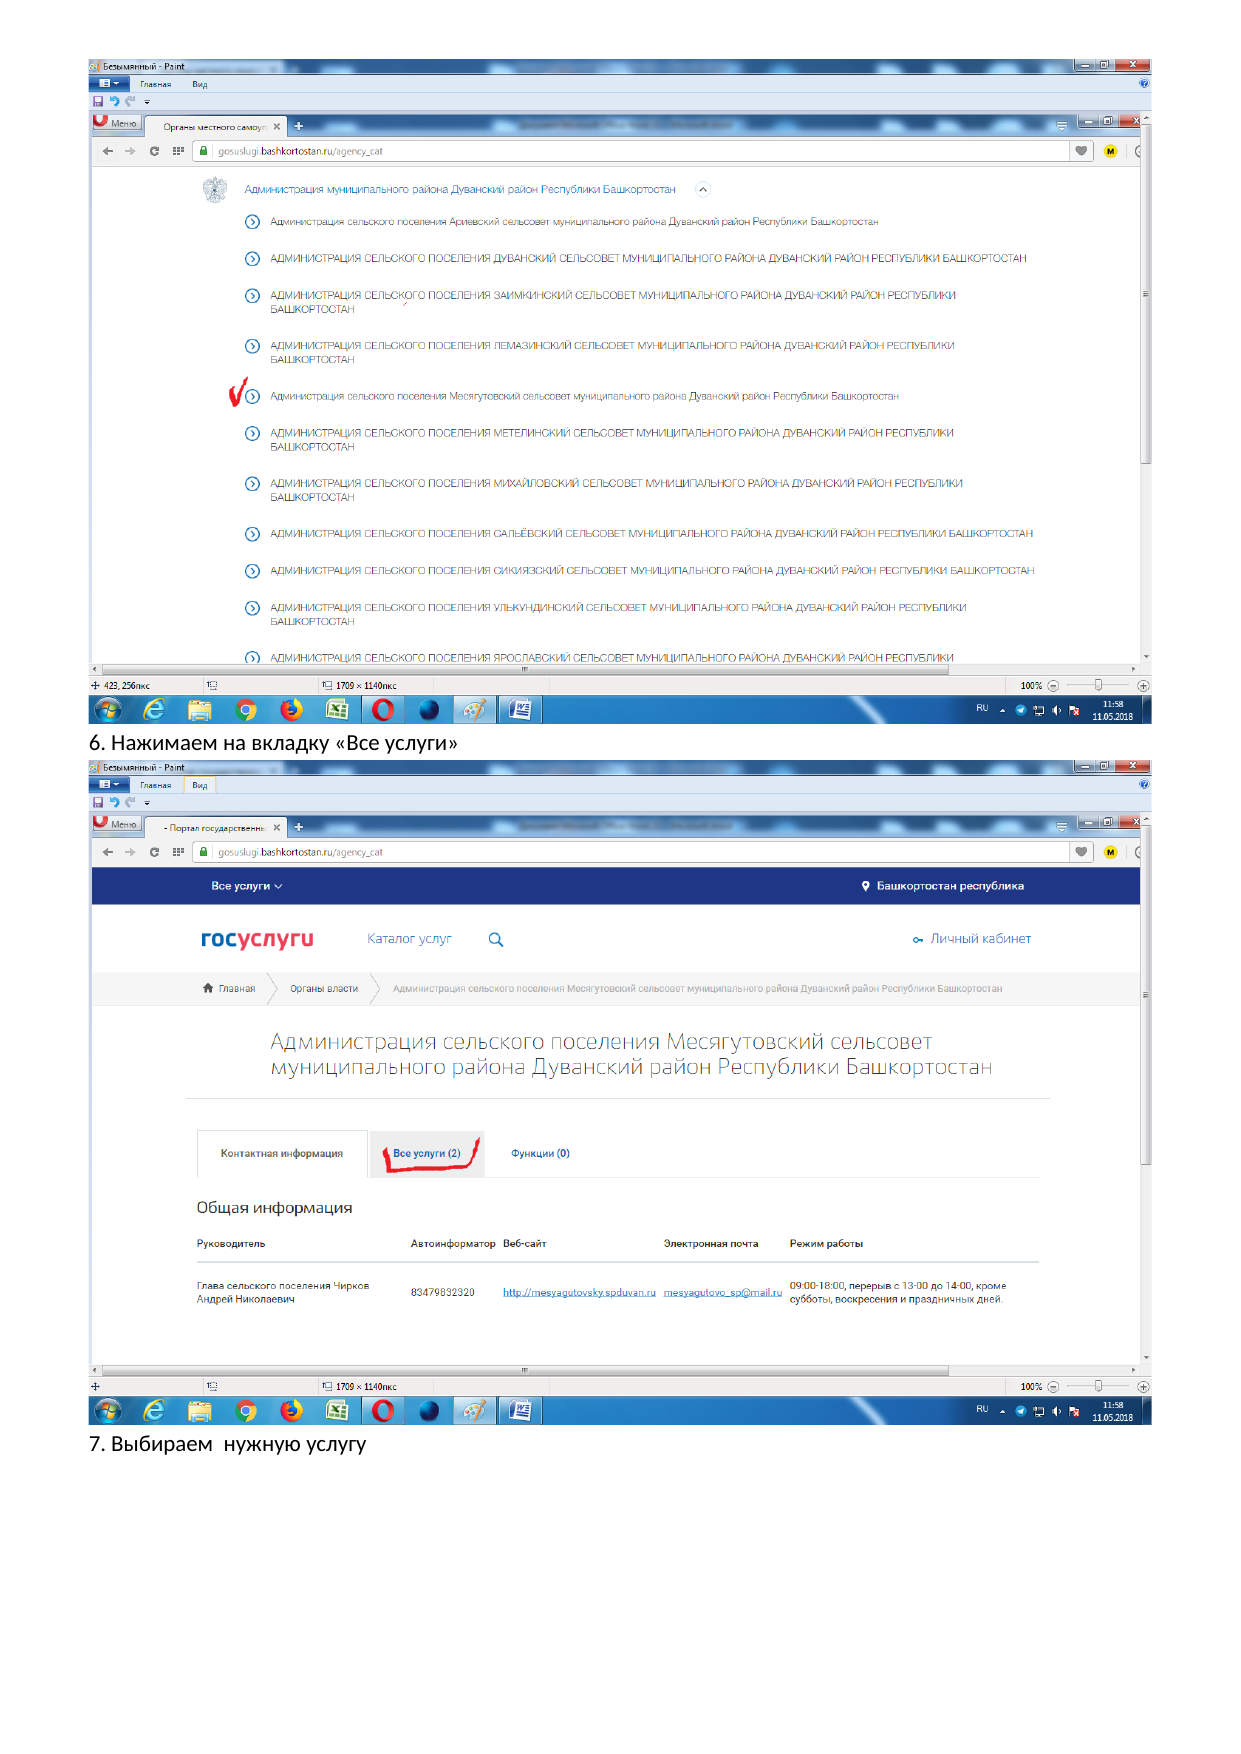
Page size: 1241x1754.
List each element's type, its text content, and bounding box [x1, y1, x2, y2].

text 7. Выбираем нужную услугу [88, 1429, 1152, 1457]
text 6. Нажимаем на вкладку «Все услуги» [88, 728, 1152, 756]
picture [88, 760, 1152, 1425]
picture [88, 59, 1152, 724]
